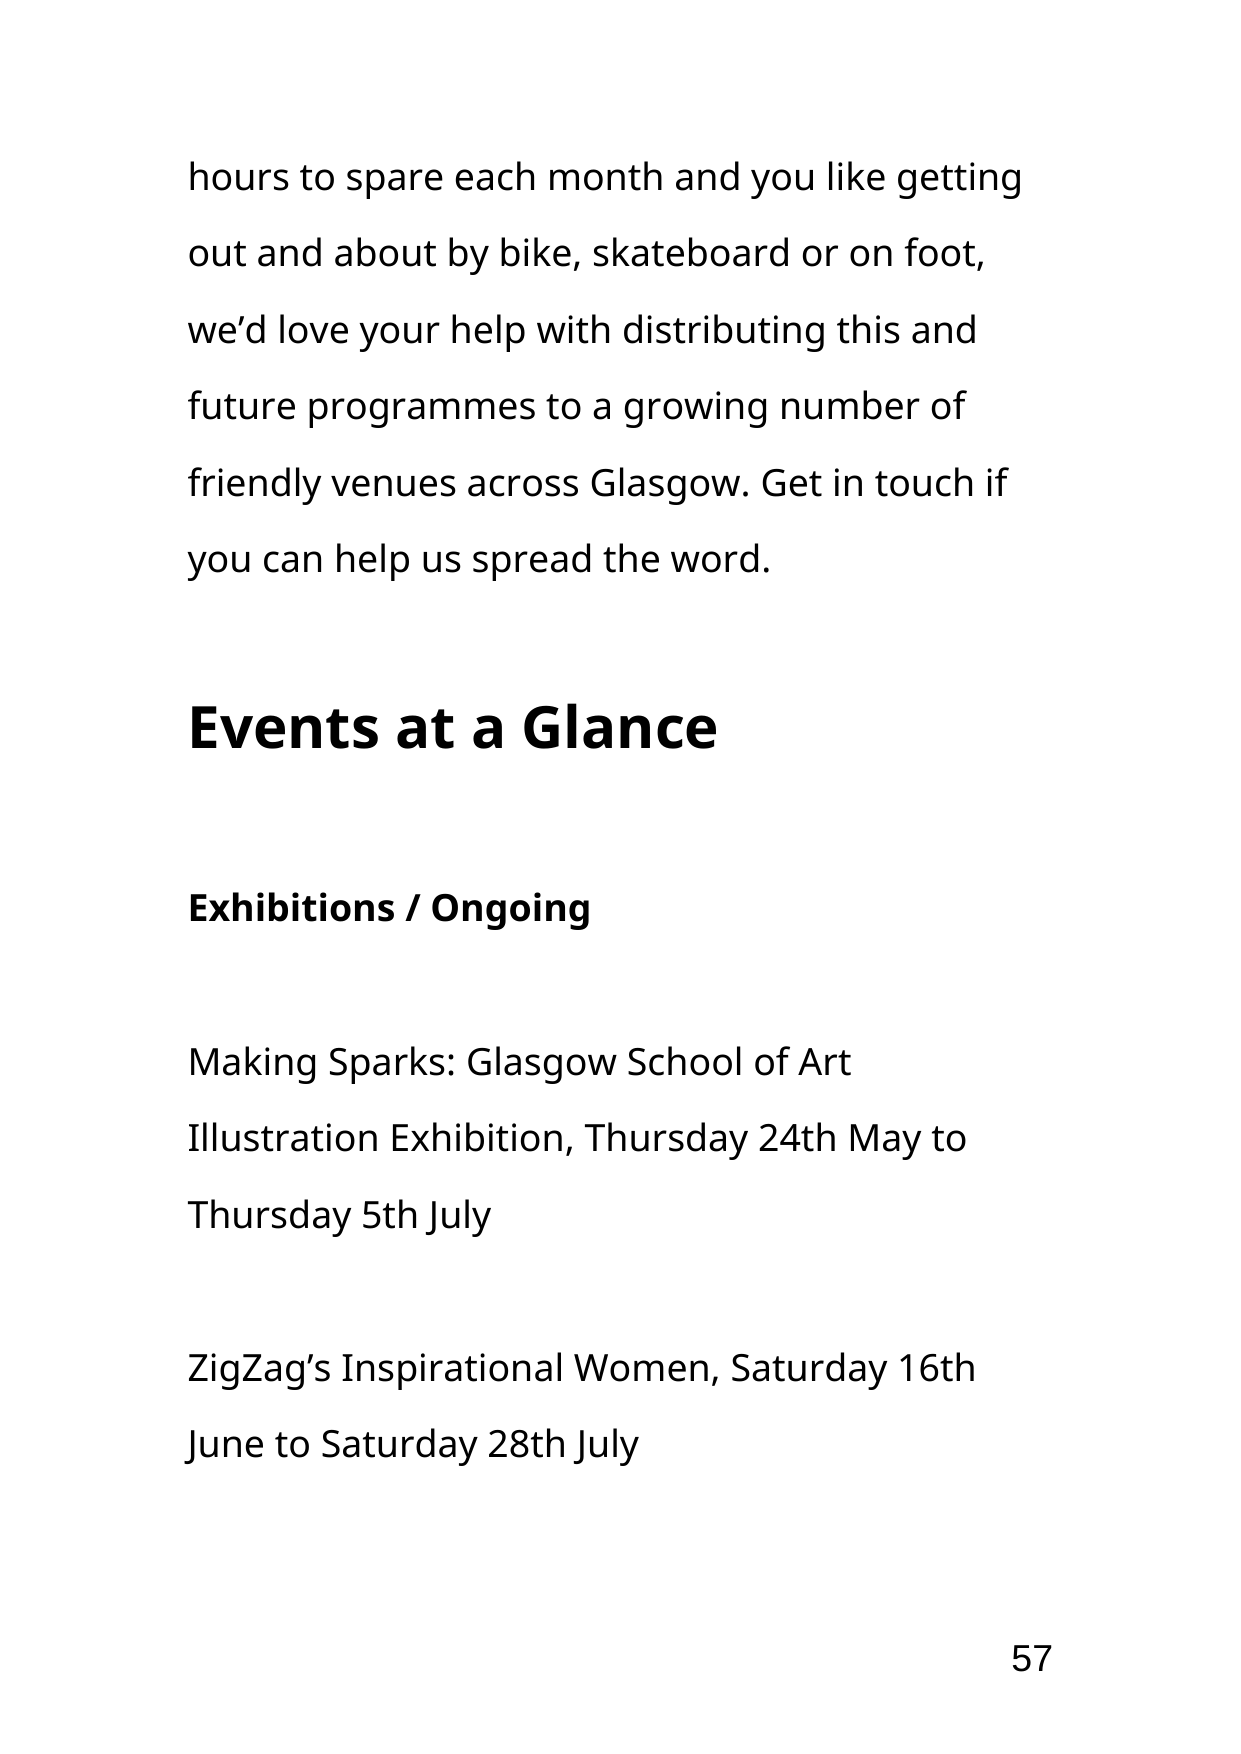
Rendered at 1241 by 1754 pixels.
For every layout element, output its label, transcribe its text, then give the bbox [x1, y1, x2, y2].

text ZigZag’s Inspirational Women, Saturday 16th June to Saturday 28th July [187, 1341, 1053, 1469]
text Events at a Glance [187, 686, 1053, 765]
text Exhibitions / Ongoing [187, 882, 1053, 933]
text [187, 150, 1053, 584]
text Making Sparks: Glasgow School of Art Illustration Exhibition, Thursday 24th May to Thursday 5th July [187, 1035, 1053, 1239]
